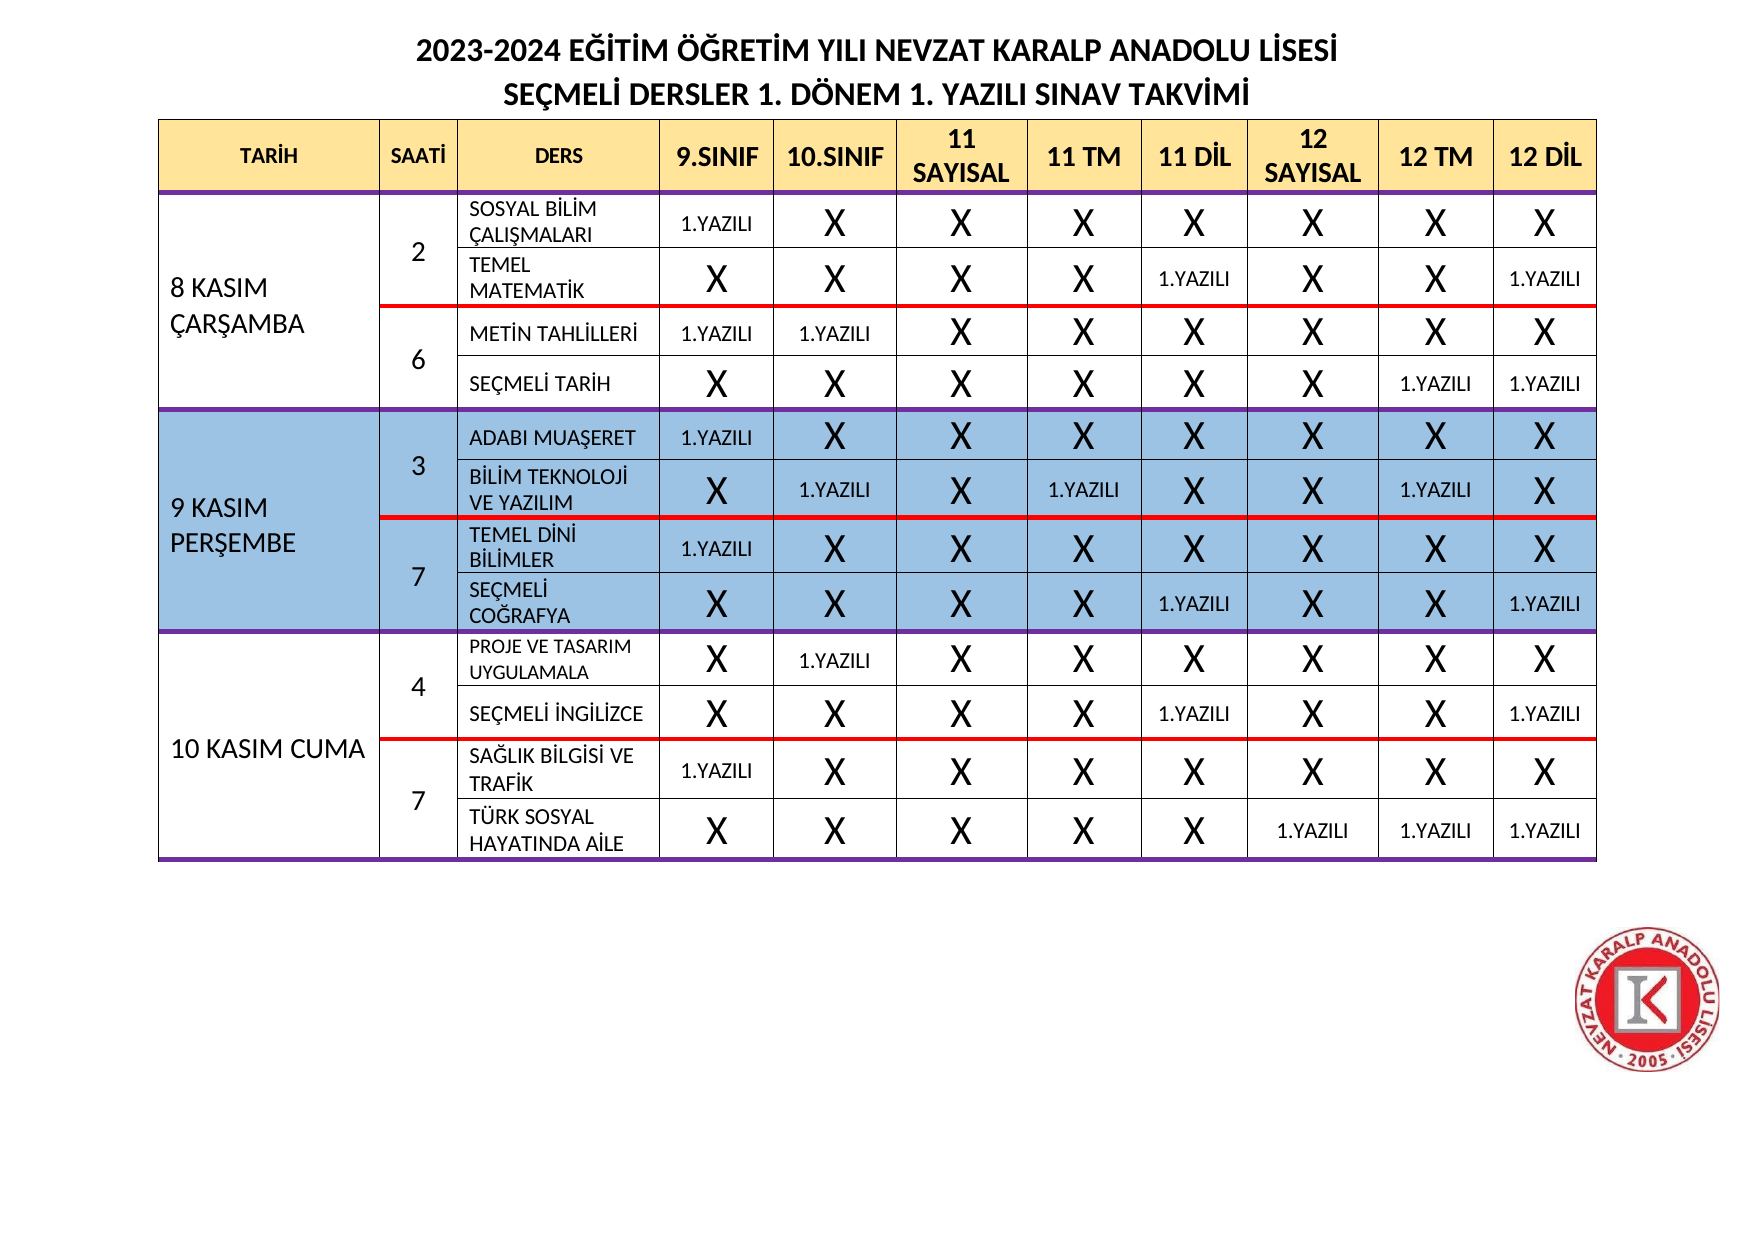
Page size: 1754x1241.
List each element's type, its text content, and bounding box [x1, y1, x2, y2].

table_cell X [1028, 248, 1141, 303]
table_cell X [1248, 308, 1378, 355]
table_header 11 DİL [1142, 120, 1247, 190]
table_cell X [897, 460, 1027, 515]
table_cell X [774, 741, 896, 797]
table_cell SEÇMELİ TARİH [458, 356, 659, 407]
text 2023-2024 EĞİTİM ÖĞRETİM YILI NEVZAT KARALP ANADOLU LİSESİ SEÇMELİ DERSLER 1. DÖNEM 1. YAZILI SINAV TAKVİMİ [416, 29, 1450, 113]
table_cell METİN TAHLİLLERİ [458, 308, 659, 355]
table_cell X [1028, 520, 1141, 572]
table_cell X [660, 634, 773, 684]
table_cell X [1494, 741, 1596, 797]
table_cell X [897, 195, 1027, 247]
table_cell X [774, 248, 896, 303]
table_cell X [897, 520, 1027, 572]
table_cell X [1028, 686, 1141, 736]
table_cell X [1379, 248, 1493, 303]
table_cell X [897, 686, 1027, 736]
table_cell X [1142, 195, 1247, 247]
table_cell X [1379, 308, 1493, 355]
table_cell TEMEL DİNİ BİLİMLER [458, 520, 659, 572]
table_cell X [1142, 356, 1247, 407]
table_cell X [1142, 412, 1247, 459]
table_cell X [774, 686, 896, 736]
table_cell X [660, 460, 773, 515]
table_cell 1.YAZILI [1379, 356, 1493, 407]
table_cell X [1248, 356, 1378, 407]
table_cell X [660, 573, 773, 629]
table_header 12 DİL [1494, 120, 1596, 190]
table_cell X [1142, 741, 1247, 797]
table_cell 4 [380, 634, 457, 736]
table_cell X [1028, 356, 1141, 407]
table_cell X [1248, 741, 1378, 797]
table_cell 2 [380, 195, 457, 303]
table_cell X [660, 799, 773, 857]
table_cell X [1379, 412, 1493, 459]
table_cell X [1142, 634, 1247, 684]
table_header TARİH [159, 120, 379, 190]
table_cell X [774, 520, 896, 572]
table_cell X [774, 799, 896, 857]
table_cell X [897, 573, 1027, 629]
table_cell 1.YAZILI [774, 308, 896, 355]
table_cell 1.YAZILI [1494, 573, 1596, 629]
table_cell X [1379, 634, 1493, 684]
table_header 10.SINIF [774, 120, 896, 190]
table_cell 1.YAZILI [1379, 460, 1493, 515]
table_cell X [1248, 195, 1378, 247]
table_cell ADABI MUAŞERET [458, 412, 659, 459]
table_cell X [774, 412, 896, 459]
table_cell X [1248, 412, 1378, 459]
table_header 12 TM [1379, 120, 1493, 190]
table_cell X [1142, 520, 1247, 572]
table_cell X [1028, 308, 1141, 355]
table_cell X [1248, 686, 1378, 736]
table_cell X [660, 686, 773, 736]
table_cell X [897, 248, 1027, 303]
table_cell 1.YAZILI [660, 308, 773, 355]
table_cell 1.YAZILI [1494, 248, 1596, 303]
table_header DERS [458, 120, 659, 190]
table_cell X [897, 799, 1027, 857]
table_cell X [1028, 634, 1141, 684]
table_cell X [1142, 799, 1247, 857]
table_cell X [1028, 799, 1141, 857]
table_cell 1.YAZILI [1379, 799, 1493, 857]
table_cell X [1142, 308, 1247, 355]
table_cell X [1248, 520, 1378, 572]
table_cell X [897, 308, 1027, 355]
table_header 12 SAYISAL [1248, 120, 1378, 190]
table_cell SAĞLIK BİLGİSİ VE TRAFİK [458, 741, 659, 797]
table_cell 1.YAZILI [774, 460, 896, 515]
table_cell BİLİM TEKNOLOJİ VE YAZILIM [458, 460, 659, 515]
table_cell 1.YAZILI [774, 634, 896, 684]
table_cell X [897, 356, 1027, 407]
table_cell 1.YAZILI [1248, 799, 1378, 857]
table_cell 3 [380, 412, 457, 515]
table_cell X [897, 634, 1027, 684]
table_cell 8 KASIM ÇARŞAMBA [159, 195, 379, 407]
table_cell 1.YAZILI [1142, 248, 1247, 303]
table_cell X [1028, 195, 1141, 247]
picture [1575, 927, 1720, 1072]
table_cell X [1248, 634, 1378, 684]
table_header 9.SINIF [660, 120, 773, 190]
table_cell 1.YAZILI [660, 520, 773, 572]
table_cell X [1494, 195, 1596, 247]
table_cell X [1494, 460, 1596, 515]
table_cell 1.YAZILI [660, 741, 773, 797]
table_cell 1.YAZILI [660, 412, 773, 459]
table_header 11 TM [1028, 120, 1141, 190]
table_cell 1.YAZILI [1494, 356, 1596, 407]
table_cell X [1028, 412, 1141, 459]
table_header SAATİ [380, 120, 457, 190]
table_cell PROJE VE TASARIM UYGULAMALA [458, 634, 659, 684]
table_cell X [1494, 634, 1596, 684]
table_cell X [1494, 308, 1596, 355]
table_cell X [1248, 248, 1378, 303]
table_cell TEMEL MATEMATİK [458, 248, 659, 303]
table_cell X [897, 741, 1027, 797]
table_cell X [1248, 460, 1378, 515]
table_cell SOSYAL BİLİM ÇALIŞMALARI [458, 195, 659, 247]
table_cell X [1142, 460, 1247, 515]
table_cell X [660, 248, 773, 303]
table_cell X [1494, 412, 1596, 459]
table_cell 1.YAZILI [1142, 686, 1247, 736]
table_cell 1.YAZILI [1142, 573, 1247, 629]
table_cell X [1379, 573, 1493, 629]
table_cell X [1028, 741, 1141, 797]
table_cell X [1379, 741, 1493, 797]
table_cell SEÇMELİ COĞRAFYA [458, 573, 659, 629]
table_cell 7 [380, 741, 457, 857]
table_cell 1.YAZILI [660, 195, 773, 247]
table_cell 1.YAZILI [1494, 799, 1596, 857]
table_header 11 SAYISAL [897, 120, 1027, 190]
table_cell X [1028, 573, 1141, 629]
table_cell 10 KASIM CUMA [159, 634, 379, 857]
table_cell 1.YAZILI [1494, 686, 1596, 736]
table_cell 6 [380, 308, 457, 407]
table_cell TÜRK SOSYAL HAYATINDA AİLE [458, 799, 659, 857]
table_cell 7 [380, 520, 457, 629]
table_cell X [1379, 686, 1493, 736]
table_cell X [897, 412, 1027, 459]
table_cell X [1379, 195, 1493, 247]
table_cell X [774, 573, 896, 629]
table_cell 9 KASIM PERŞEMBE [159, 412, 379, 629]
table_cell X [660, 356, 773, 407]
table_cell X [774, 356, 896, 407]
table_cell X [774, 195, 896, 247]
table_cell X [1379, 520, 1493, 572]
table_cell 1.YAZILI [1028, 460, 1141, 515]
table_cell SEÇMELİ İNGİLİZCE [458, 686, 659, 736]
table_cell X [1248, 573, 1378, 629]
table_cell X [1494, 520, 1596, 572]
